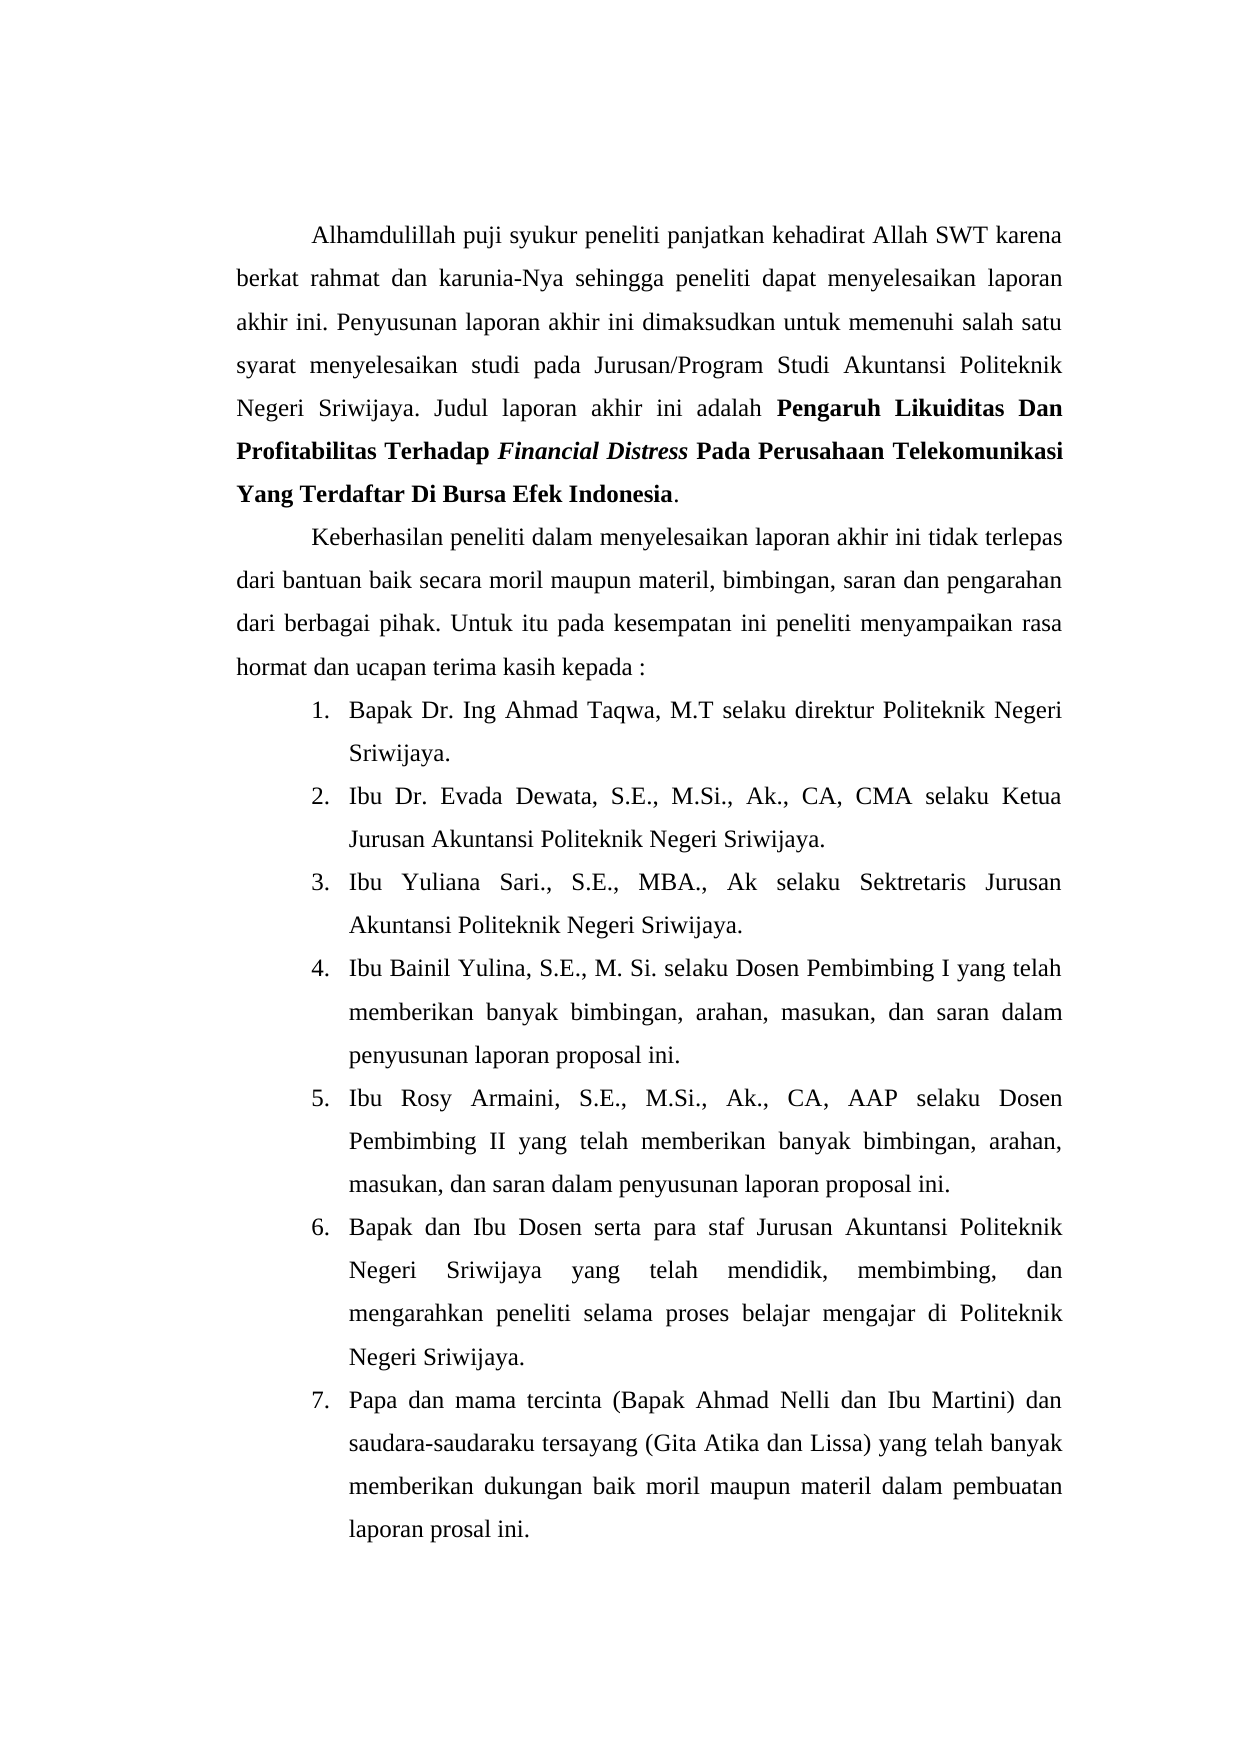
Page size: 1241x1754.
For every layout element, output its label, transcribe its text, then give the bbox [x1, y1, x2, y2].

list Bapak dan Ibu Dosen serta para staf Jurusan Akuntansi Politeknik Negeri Sriwijaya yang telah mendidik, membimbing, dan mengarahkan peneliti selama proses belajar mengajar di Politeknik Negeri Sriwijaya. [311, 1212, 1063, 1370]
list Papa dan mama tercinta (Bapak Ahmad Nelli dan Ibu Martini) dan saudara-saudaraku tersayang (Gita Atika dan Lissa) yang telah banyak memberikan dukungan baik moril maupun materil dalam pembuatan laporan prosal ini. [311, 1385, 1063, 1543]
list Ibu Dr. Evada Dewata, S.E., M.Si., Ak., CA, CMA selaku Ketua Jurusan Akuntansi Politeknik Negeri Sriwijaya. [311, 781, 1063, 853]
list Ibu Yuliana Sari., S.E., MBA., Ak selaku Sektretaris Jurusan Akuntansi Politeknik Negeri Sriwijaya. [311, 867, 1063, 939]
text Alhamdulillah puji syukur peneliti panjatkan kehadirat Allah SWT karena berkat rahmat dan karunia-Nya sehingga peneliti dapat menyelesaikan laporan akhir ini. Penyusunan laporan akhir ini dimaksudkan untuk memenuhi salah satu syarat menyelesaikan studi pada Jurusan/Program Studi Akuntansi Politeknik Negeri Sriwijaya. Judul laporan akhir ini adalah Pengaruh Likuiditas Dan Profitabilitas Terhadap Financial Distress Pada Perusahaan Telekomunikasi Yang Terdaftar Di Bursa Efek Indonesia. [236, 220, 1063, 508]
text Keberhasilan peneliti dalam menyelesaikan laporan akhir ini tidak terlepas dari bantuan baik secara moril maupun materil, bimbingan, saran dan pengarahan dari berbagai pihak. Untuk itu pada kesempatan ini peneliti menyampaikan rasa hormat dan ucapan terima kasih kepada : [236, 522, 1063, 680]
list Ibu Bainil Yulina, S.E., M. Si. selaku Dosen Pembimbing I yang telah memberikan banyak bimbingan, arahan, masukan, dan saran dalam penyusunan laporan proposal ini. [311, 953, 1063, 1068]
list Bapak Dr. Ing Ahmad Taqwa, M.T selaku direktur Politeknik Negeri Sriwijaya. [311, 695, 1063, 767]
list Ibu Rosy Armaini, S.E., M.Si., Ak., CA, AAP selaku Dosen Pembimbing II yang telah memberikan banyak bimbingan, arahan, masukan, dan saran dalam penyusunan laporan proposal ini. [311, 1083, 1063, 1198]
